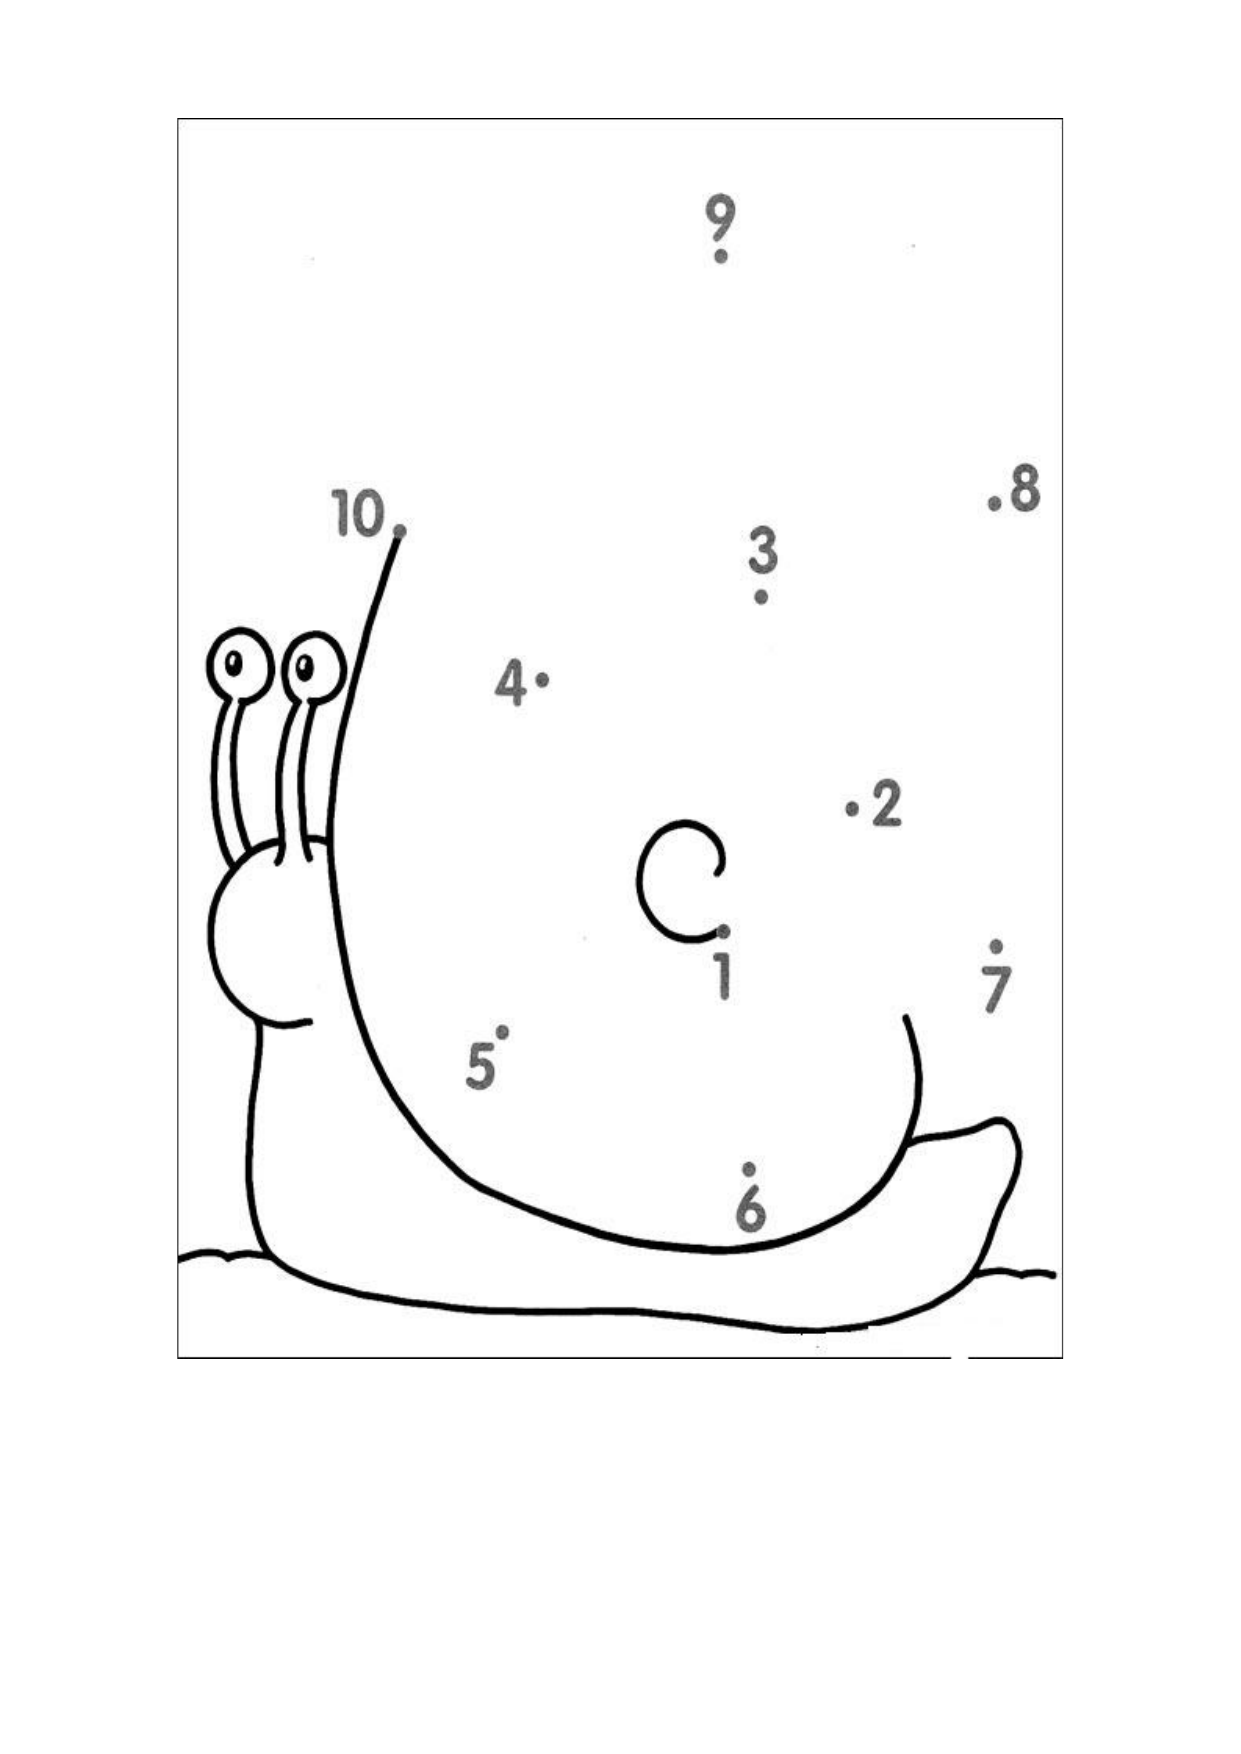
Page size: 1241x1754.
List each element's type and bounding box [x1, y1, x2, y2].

picture [177, 118, 1064, 1359]
